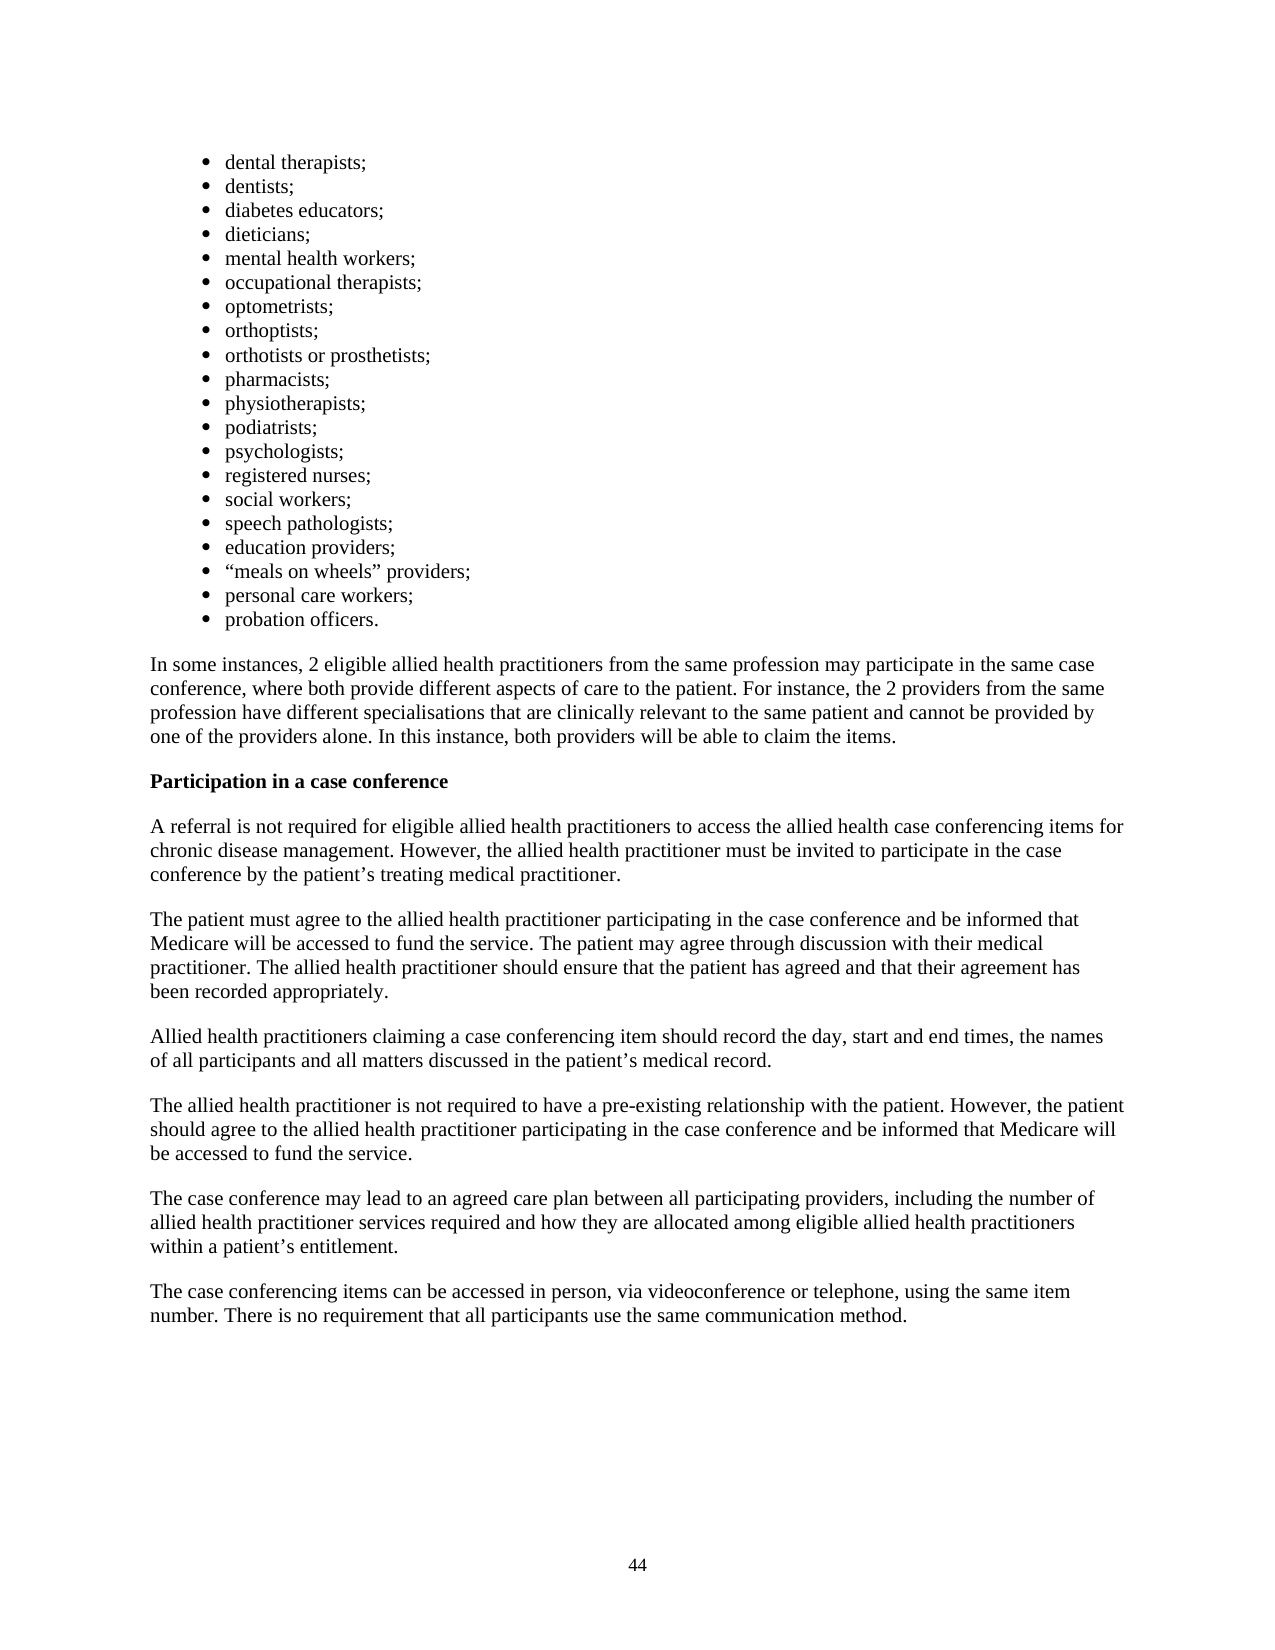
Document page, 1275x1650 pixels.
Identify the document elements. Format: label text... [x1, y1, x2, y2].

text The patient must agree to the allied health practitioner participating in the case conference and be informed that Medicare will be accessed to fund the service. The patient may agree through discussion with their medical practitioner. The allied health practitioner should ensure that the patient has agreed and that their agreement has been recorded appropriately. [150, 907, 1125, 1003]
list speech pathologists; [202, 511, 1125, 535]
list registered nurses; [202, 463, 1125, 487]
list pharmacists; [202, 367, 1125, 391]
list podiatrists; [202, 415, 1125, 439]
list optometrists; [202, 294, 1125, 318]
text The case conferencing items can be accessed in person, via videoconference or telephone, using the same item number. There is no requirement that all participants use the same communication method. [150, 1279, 1125, 1327]
text Allied health practitioners claiming a case conferencing item should record the day, start and end times, the names of all participants and all matters discussed in the patient’s medical record. [150, 1024, 1125, 1072]
list probation officers. [202, 607, 1125, 631]
list “meals on wheels” providers; [202, 559, 1125, 583]
list personal care workers; [202, 583, 1125, 607]
text The case conference may lead to an agreed care plan between all participating providers, including the number of allied health practitioner services required and how they are allocated among eligible allied health practitioners within a patient’s entitlement. [150, 1186, 1125, 1258]
list mental health workers; [202, 246, 1125, 270]
list orthoptists; [202, 318, 1125, 342]
text Participation in a case conference [150, 769, 1125, 793]
list occupational therapists; [202, 270, 1125, 294]
list physiotherapists; [202, 391, 1125, 415]
text In some instances, 2 eligible allied health practitioners from the same profession may participate in the same case conference, where both provide different aspects of care to the patient. For instance, the 2 providers from the same profession have different specialisations that are clinically relevant to the same patient and cannot be provided by one of the providers alone. In this instance, both providers will be able to claim the items. [150, 652, 1125, 748]
list education providers; [202, 535, 1125, 559]
text The allied health practitioner is not required to have a pre-existing relationship with the patient. However, the patient should agree to the allied health practitioner participating in the case conference and be informed that Medicare will be accessed to fund the service. [150, 1093, 1125, 1165]
list psychologists; [202, 439, 1125, 463]
list dentists; [202, 174, 1125, 198]
list diabetes educators; [202, 198, 1125, 222]
list social workers; [202, 487, 1125, 511]
list dental therapists; [202, 150, 1125, 174]
text A referral is not required for eligible allied health practitioners to access the allied health case conferencing items for chronic disease management. However, the allied health practitioner must be invited to participate in the case conference by the patient’s treating medical practitioner. [150, 814, 1125, 886]
list orthotists or prosthetists; [202, 342, 1125, 367]
list dieticians; [202, 222, 1125, 246]
